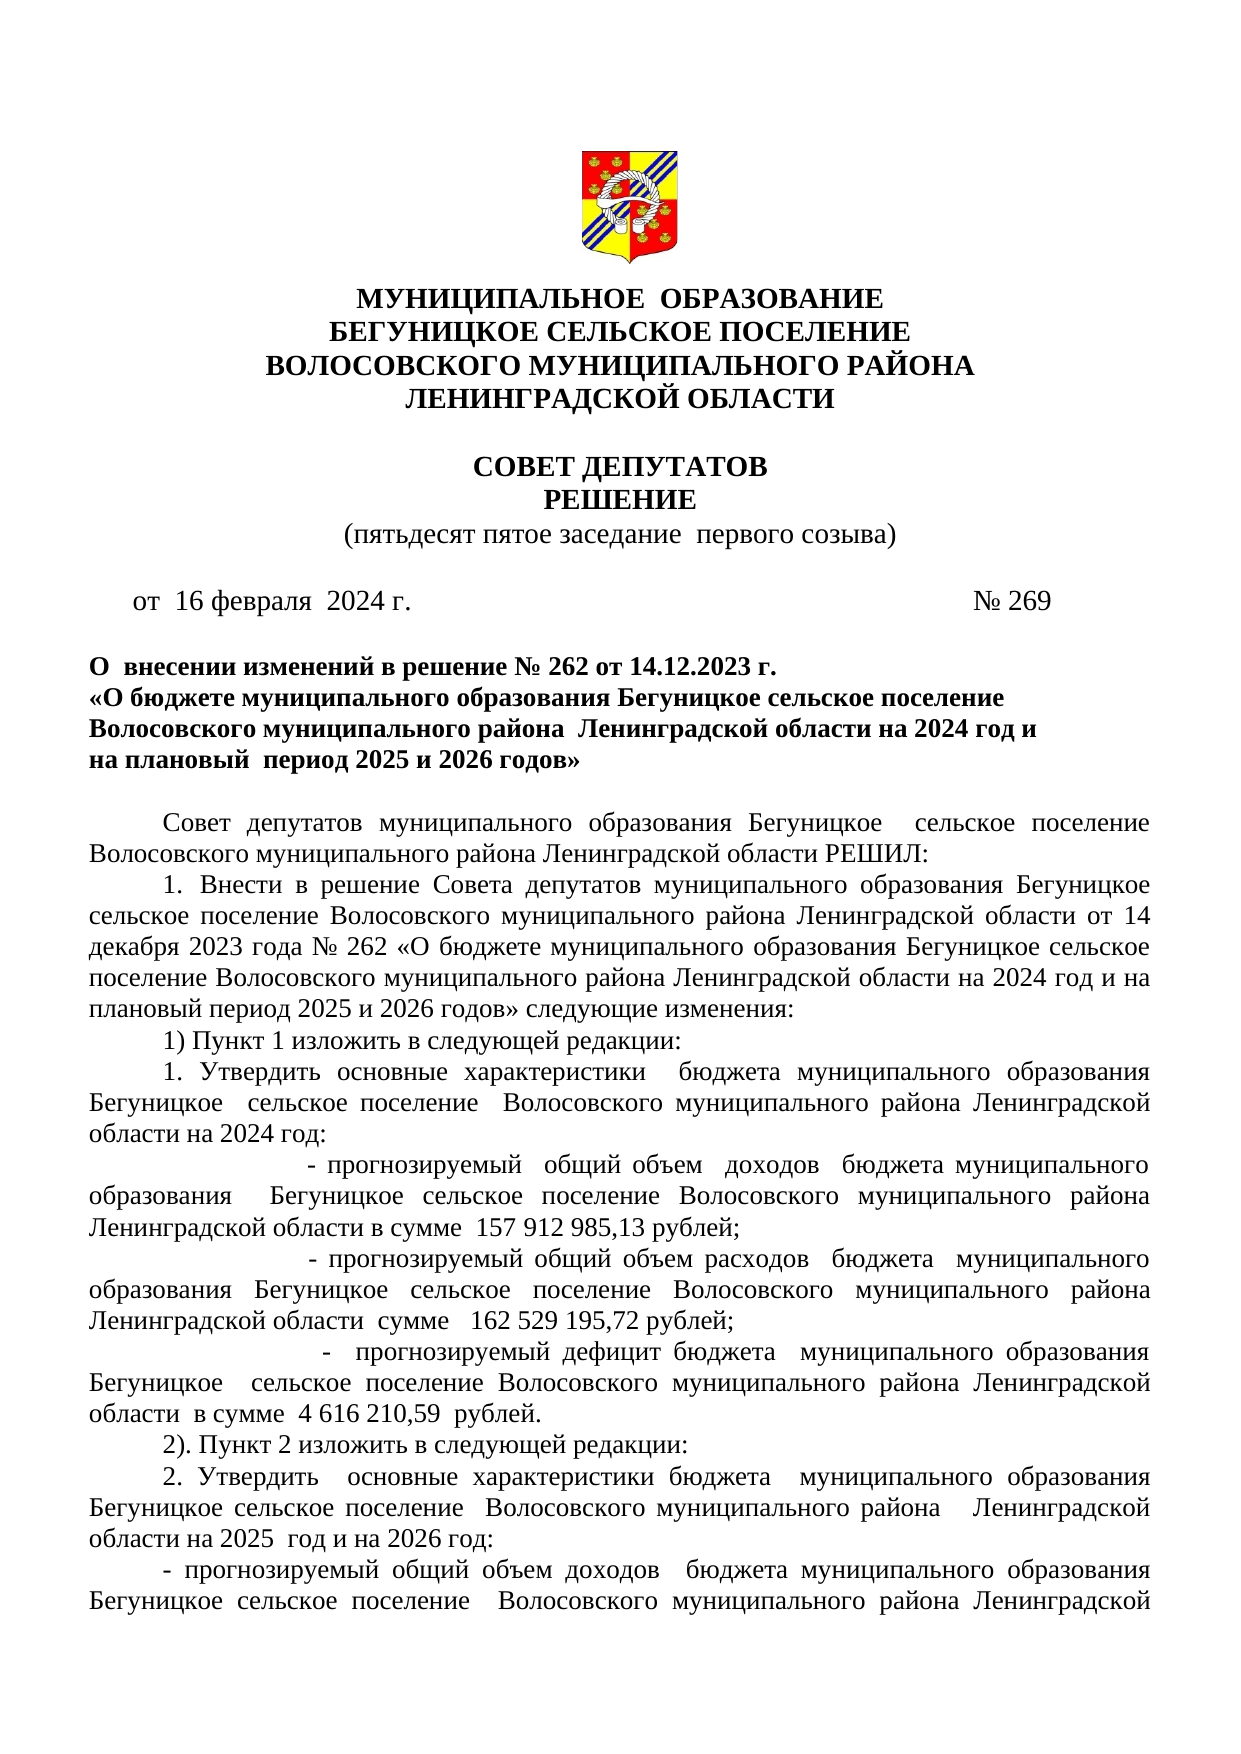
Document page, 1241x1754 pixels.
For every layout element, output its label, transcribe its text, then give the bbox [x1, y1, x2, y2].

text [89, 1553, 1152, 1616]
text 2). Пункт 2 изложить в следующей редакции: [89, 1429, 1152, 1460]
picture [582, 151, 678, 264]
text БЕГУНИЦКОЕ СЕЛЬСКОЕ ПОСЕЛЕНИЕ ВОЛОСОВСКОГО МУНИЦИПАЛЬНОГО РАЙОНА [89, 314, 1152, 382]
text ЛЕНИНГРАДСКОЙ ОБЛАСТИ [89, 382, 1152, 415]
text - прогнозируемый общий объем доходов бюджета муниципального образования Бегуницкое сельское поселение Волосовского муниципального района Ленинградской области в сумме 157 912 985,13 рублей; [89, 1148, 1152, 1242]
text на плановый период 2025 и 2026 годов» [89, 743, 1152, 774]
text РЕШЕНИЕ [89, 482, 1152, 516]
text О внесении изменений в решение № 262 от 14.12.2023 г. [89, 650, 1152, 681]
text «О бюджете муниципального образования Бегуницкое сельское поселение Волосовского муниципального района Ленинградской области на 2024 год и [89, 681, 1152, 743]
list Внести в решение Совета депутатов муниципального образования Бегуницкое сельское поселение Волосовского муниципального района Ленинградской области от 14 декабря 2023 года № 262 «О бюджете муниципального образования Бегуницкое сельское поселение Волосовского муниципального района Ленинградской области на 2024 год и на плановый период 2025 и 2026 годов» следующие изменения: [89, 868, 1152, 1024]
text Совет депутатов муниципального образования Бегуницкое сельское поселение Волосовского муниципального района Ленинградской области РЕШИЛ: [89, 806, 1152, 868]
text - прогнозируемый дефицит бюджета муниципального образования Бегуницкое сельское поселение Волосовского муниципального района Ленинградской области в сумме 4 616 210,59 рублей. [89, 1335, 1152, 1429]
text от 16 февраля 2024 г. № 269 [89, 583, 1152, 616]
text 2. Утвердить основные характеристики бюджета муниципального образования Бегуницкое сельское поселение Волосовского муниципального района Ленинградской области на 2025 год и на 2026 год: [89, 1460, 1152, 1553]
text - прогнозируемый общий объем расходов бюджета муниципального образования Бегуницкое сельское поселение Волосовского муниципального района Ленинградской области сумме 162 529 195,72 рублей; [89, 1242, 1152, 1335]
text 1. Утвердить основные характеристики бюджета муниципального образования Бегуницкое сельское поселение Волосовского муниципального района Ленинградской области на 2024 год: [89, 1055, 1152, 1148]
text СОВЕТ ДЕПУТАТОВ [89, 449, 1152, 482]
text (пятьдесят пятое заседание первого созыва) [89, 516, 1152, 549]
text МУНИЦИПАЛЬНОЕ ОБРАЗОВАНИЕ [89, 281, 1152, 314]
text 1) Пункт 1 изложить в следующей редакции: [162, 1024, 1152, 1055]
